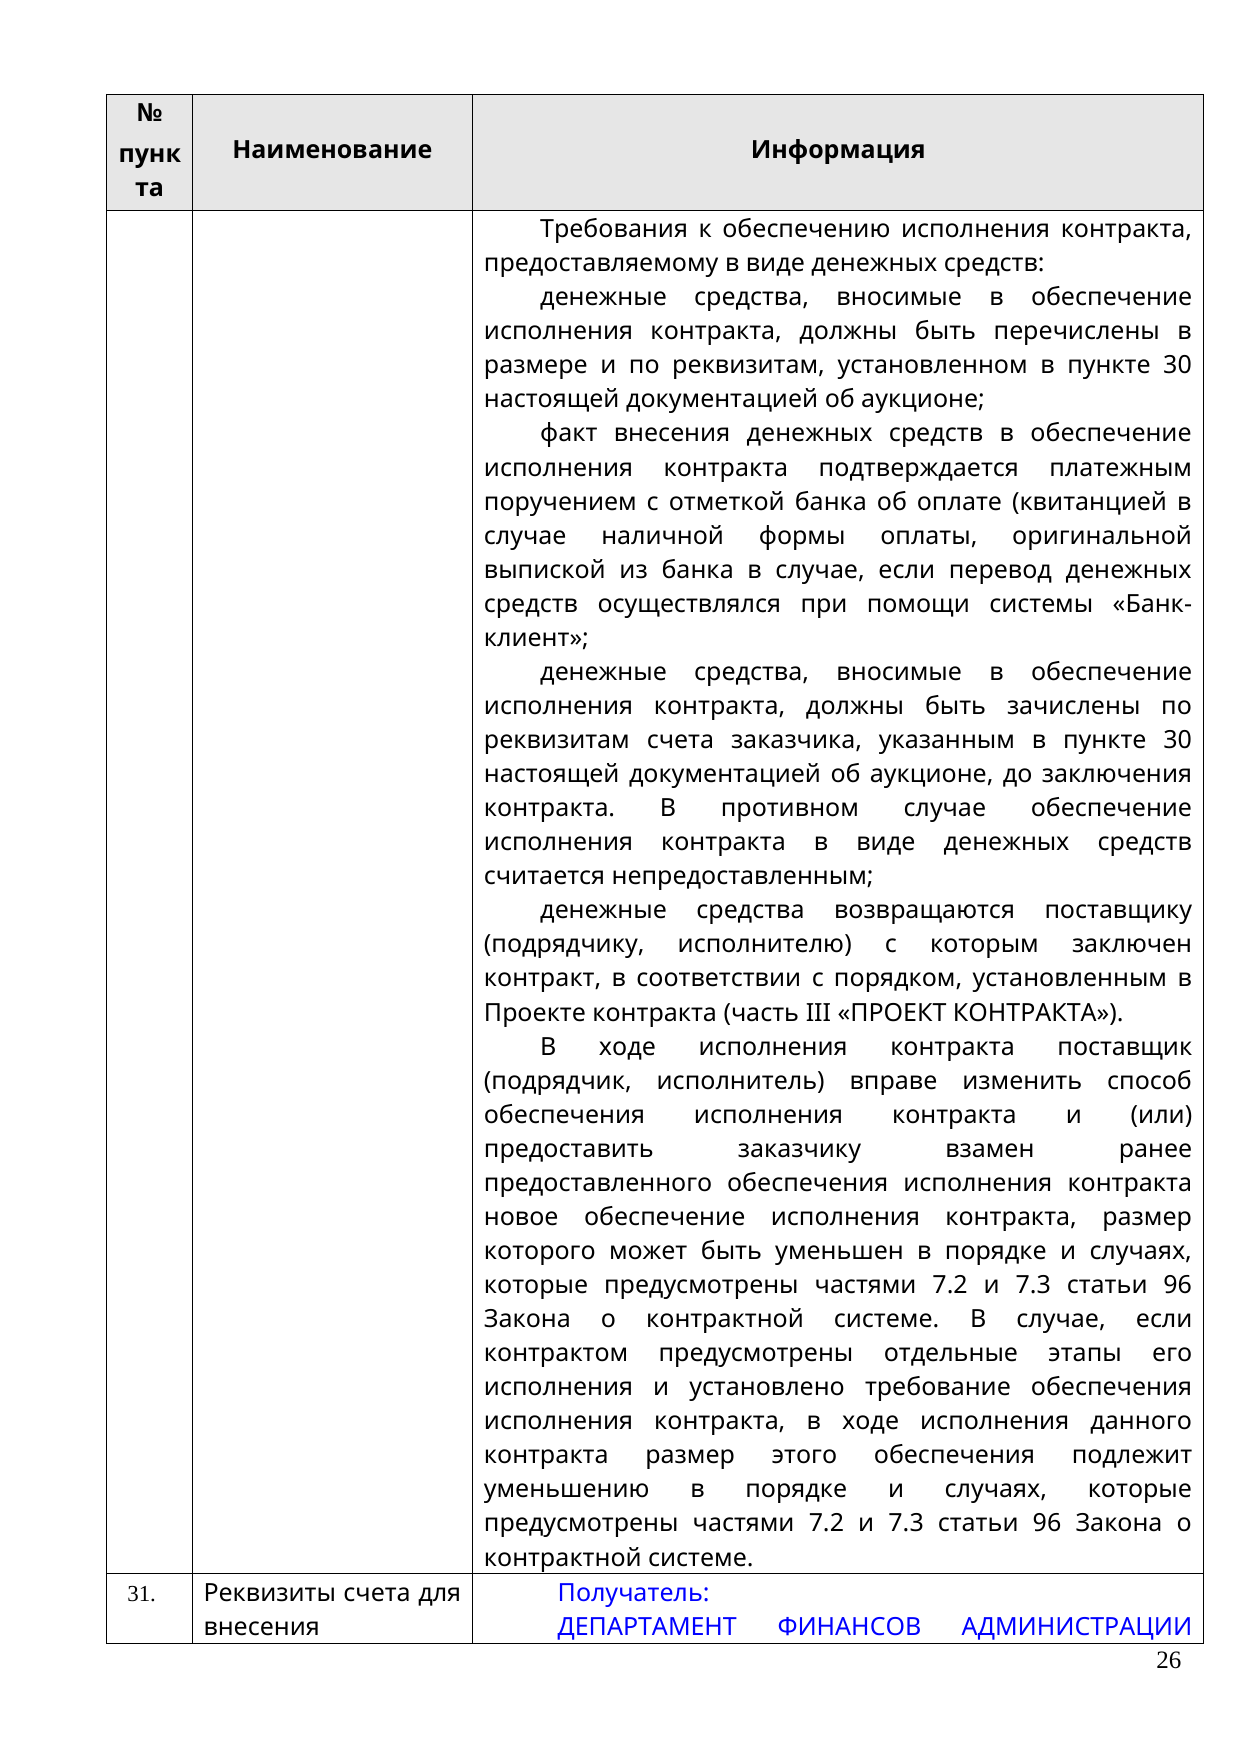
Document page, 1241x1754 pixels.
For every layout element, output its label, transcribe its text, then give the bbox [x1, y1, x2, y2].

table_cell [193, 1574, 472, 1642]
table_cell [107, 1574, 192, 1642]
table_cell [107, 211, 192, 1573]
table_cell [473, 211, 1203, 1573]
table_header Наименование [193, 95, 472, 210]
table_header № пункта [107, 95, 192, 210]
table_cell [193, 211, 472, 1573]
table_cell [473, 1574, 1203, 1642]
table_header Информация [473, 95, 1203, 210]
